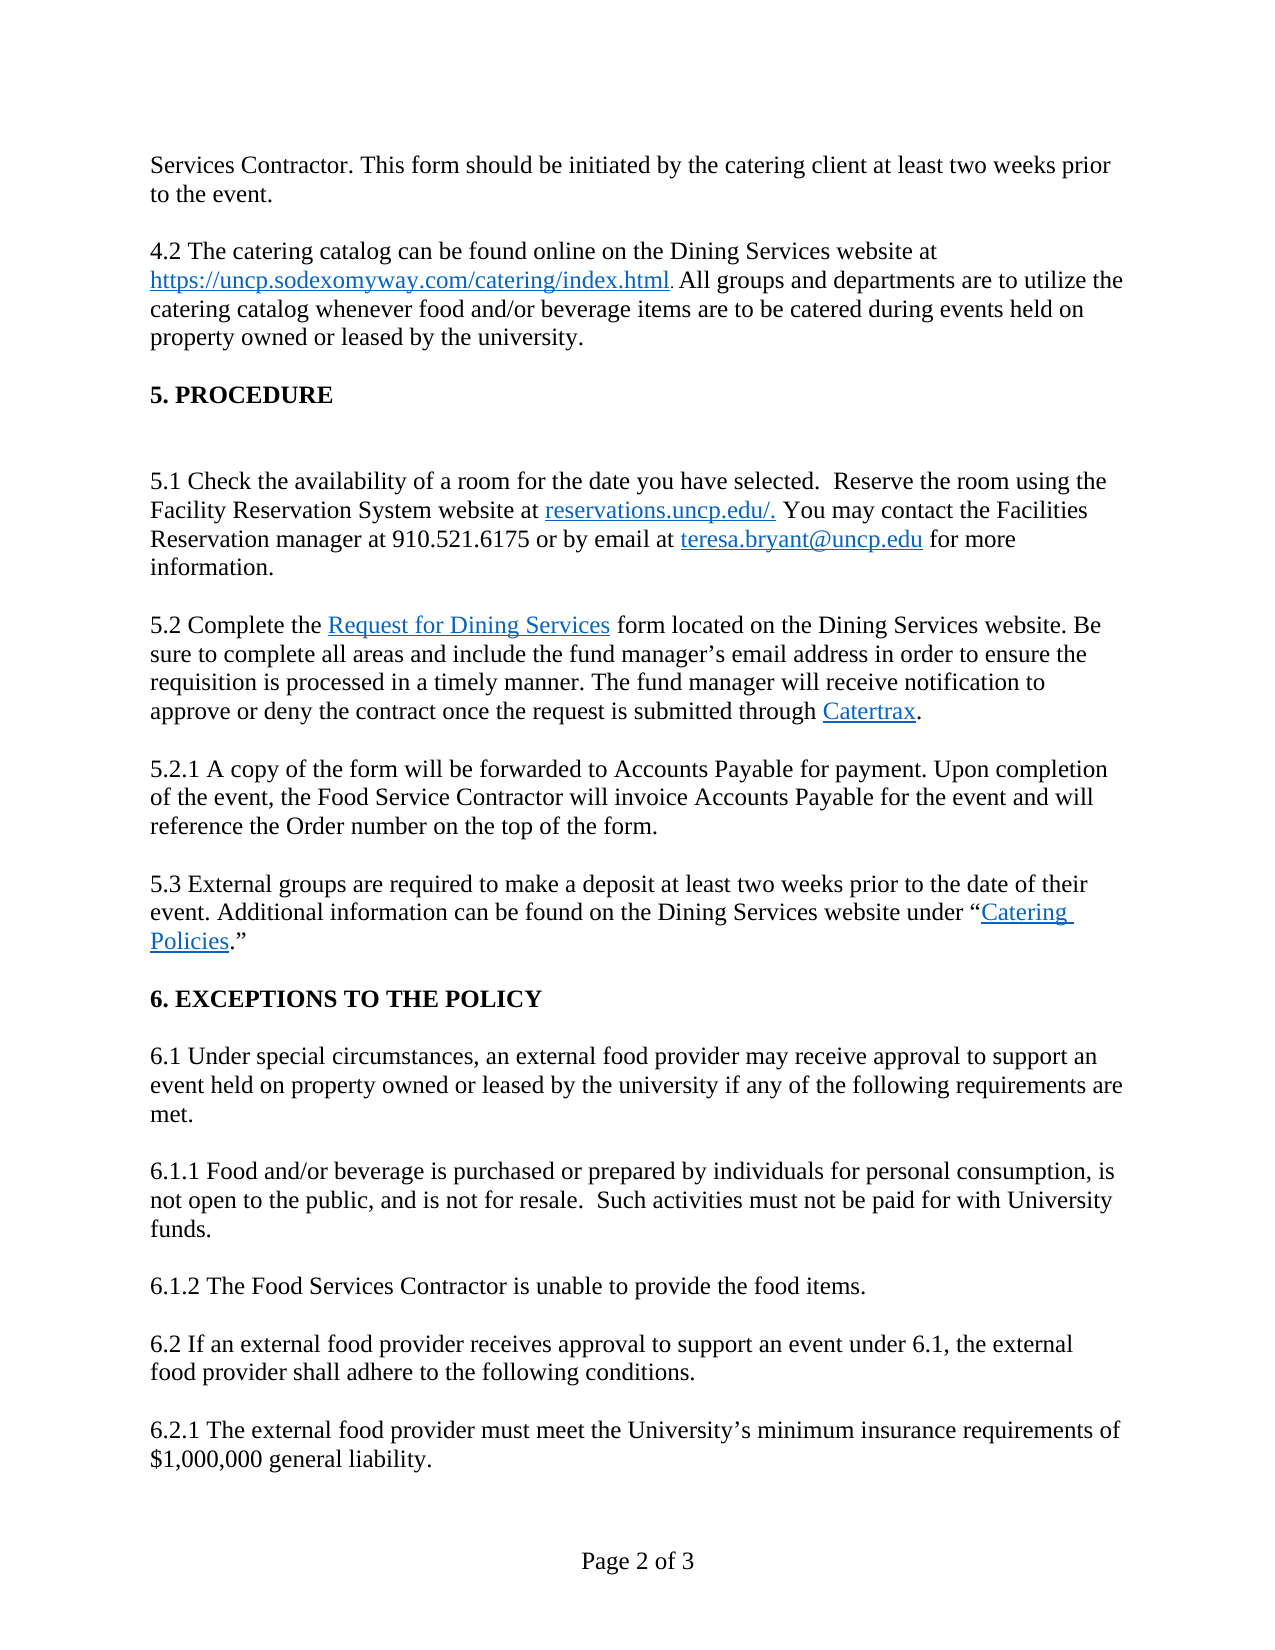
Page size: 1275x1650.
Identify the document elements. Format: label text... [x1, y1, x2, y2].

text 5.3 External groups are required to make a deposit at least two weeks prior to the date of their event. Additional information can be found on the Dining Services website under “Catering Policies.” [150, 869, 1125, 955]
text 6.1.2 The Food Services Contractor is unable to provide the food items. [150, 1271, 1125, 1300]
text 5.2 Complete the Request for Dining Services form located on the Dining Services website. Be sure to complete all areas and include the fund manager’s email address in order to ensure the requisition is processed in a timely manner. The fund manager will receive notification to approve or deny the contract once the request is submitted through Catertrax. [150, 610, 1125, 725]
text 6.2 If an external food provider receives approval to support an event under 6.1, the external food provider shall adhere to the following conditions. [150, 1329, 1125, 1386]
text 6.2.1 The external food provider must meet the University’s minimum insurance requirements of $1,000,000 general liability. [150, 1415, 1125, 1472]
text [150, 150, 1125, 207]
text 6. EXCEPTIONS TO THE POLICY [150, 984, 1125, 1012]
text https://uncp.sodexomyway.com/catering/index.html. All groups and departments are to utilize the catering catalog whenever food and/or beverage items are to be catered during events held on property owned or leased by the university. [150, 265, 1125, 351]
text 6.1 Under special circumstances, an external food provider may receive approval to support an event held on property owned or leased by the university if any of the following requirements are met. [150, 1041, 1125, 1127]
text 5.2.1 A copy of the form will be forwarded to Accounts Payable for payment. Upon completion of the event, the Food Service Contractor will invoice Accounts Payable for the event and will reference the Order number on the top of the form. [150, 754, 1125, 840]
text 4.2 The catering catalog can be found online on the Dining Services website at [150, 236, 1125, 265]
text 5.1 Check the availability of a room for the date you have selected. Reserve the room using the Facility Reservation System website at reservations.uncp.edu/. You may contact the Facilities Reservation manager at 910.521.6175 or by email at teresa.bryant@uncp.edu for more information. [150, 466, 1125, 581]
text 6.1.1 Food and/or beverage is purchased or prepared by individuals for personal consumption, is not open to the public, and is not for resale. Such activities must not be paid for with University funds. [150, 1156, 1125, 1242]
text 5. PROCEDURE [150, 380, 1125, 409]
